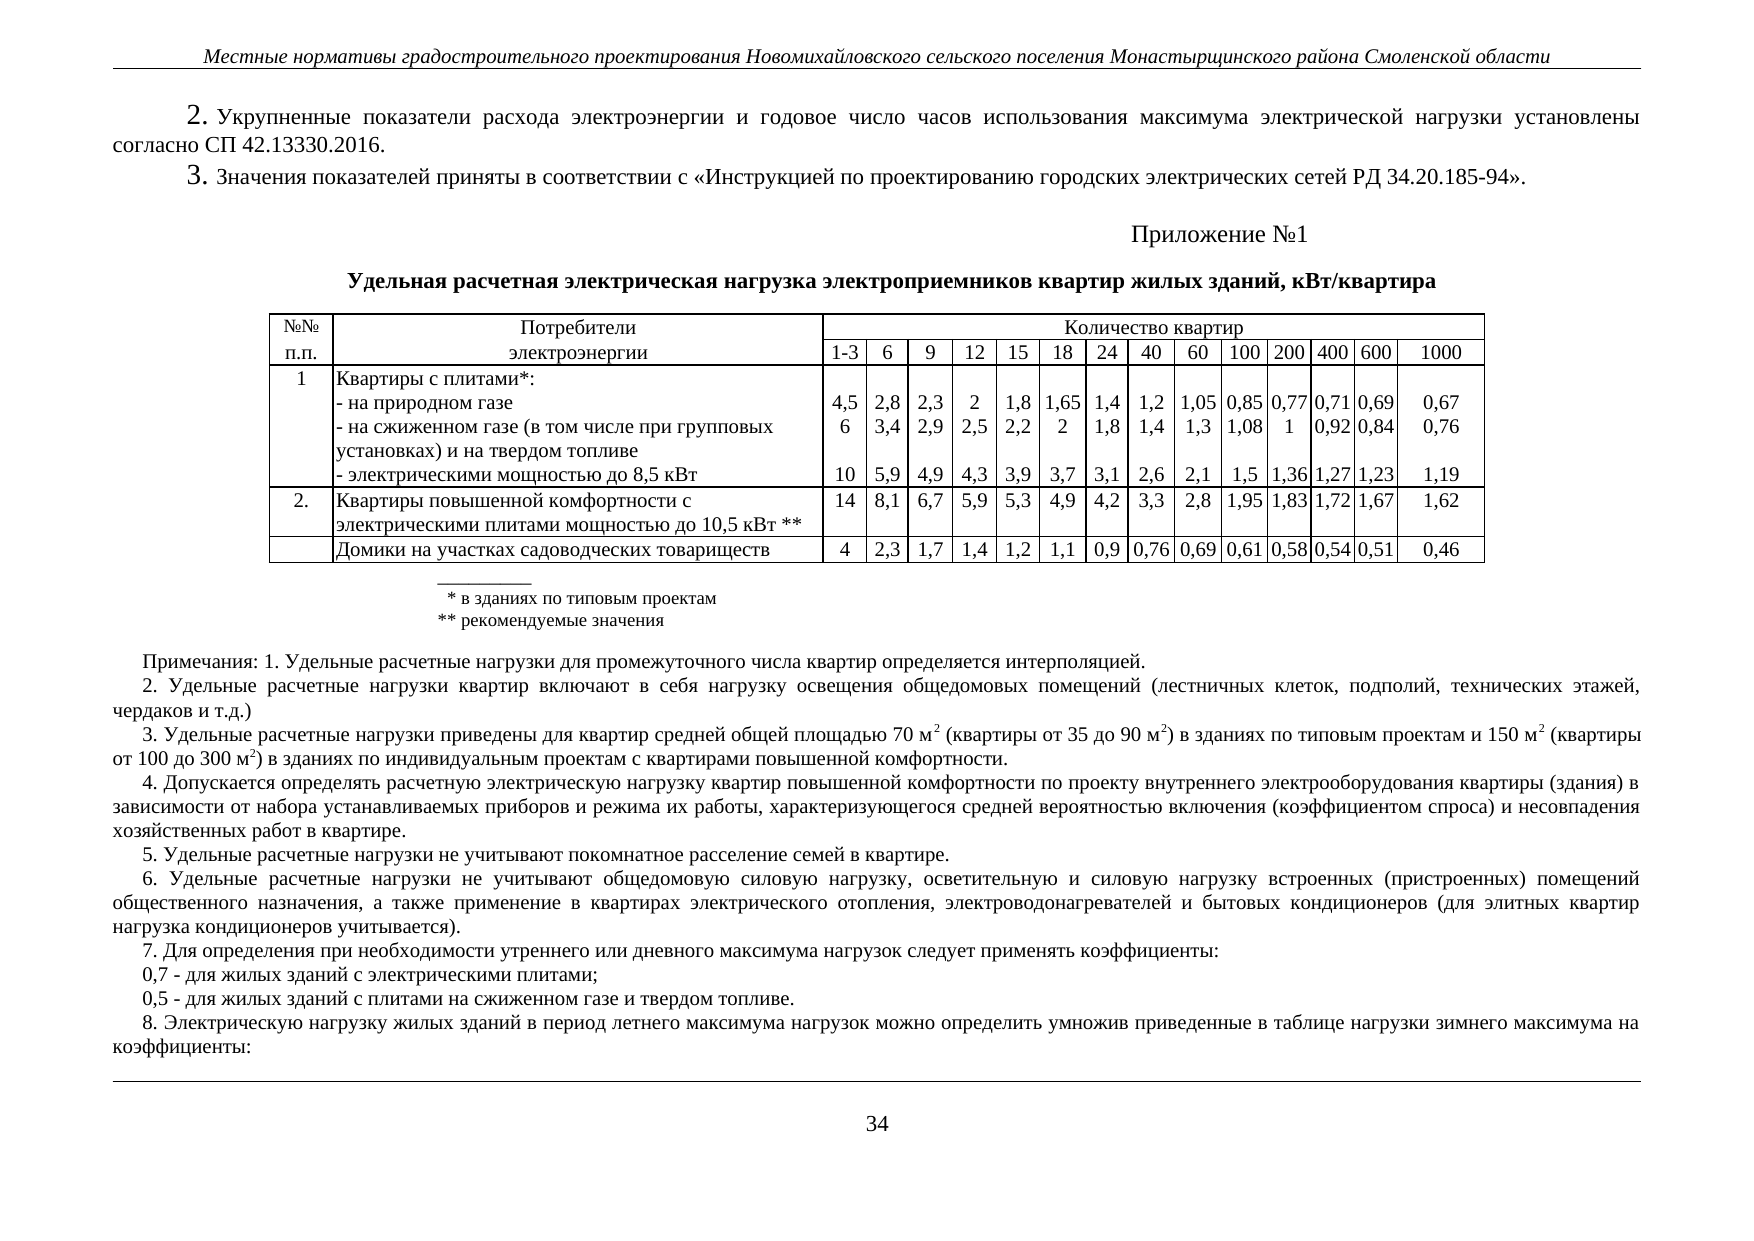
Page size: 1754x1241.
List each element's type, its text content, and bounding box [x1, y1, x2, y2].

table_cell 0,61 [1222, 537, 1267, 561]
table_cell 6 [867, 340, 907, 364]
table_cell 1,4 [953, 537, 996, 561]
table_cell 24 [1087, 340, 1127, 364]
table_cell 2,3 [909, 390, 952, 414]
table_cell 5,9 [867, 462, 907, 486]
table_cell 18 [1040, 340, 1085, 364]
table_cell 1,4 [1087, 390, 1127, 414]
table_cell - электрическими мощностью до 8,5 кВт [334, 462, 822, 486]
table_cell [1398, 366, 1484, 390]
text 8. Электрическую нагрузку жилых зданий в период летнего максимума нагрузок можно определить умножив приведенные в таблице нагрузки зимнего максимума на коэффициенты: [112, 1010, 1641, 1058]
table_cell Квартиры с плитами*: [334, 366, 822, 390]
table_cell 10 [824, 462, 866, 486]
table_cell 1,65 [1040, 390, 1085, 414]
table_cell 0,71 [1312, 390, 1354, 414]
table_cell 8,1 [867, 488, 907, 536]
list Укрупненные показатели расхода электроэнергии и годовое число часов использования максимума электрической нагрузки установлены согласно СП 42.13330.2016. [112, 97, 1641, 157]
text 0,7 - для жилых зданий с электрическими плитами; [112, 962, 1641, 986]
table_cell 0,77 [1268, 390, 1310, 414]
table_cell 1 [270, 366, 332, 390]
table_cell электроэнергии [334, 339, 822, 364]
table_cell - на сжиженном газе (в том числе при групповых установках) и на твердом топливе [334, 414, 822, 462]
table_cell [909, 366, 952, 390]
table_cell [1129, 366, 1174, 390]
table_cell 2,3 [867, 537, 907, 561]
table_cell [270, 414, 332, 462]
table_cell 9 [909, 340, 952, 364]
table_cell 14 [824, 488, 866, 536]
table_cell Домики на участках садоводческих товариществ [334, 537, 822, 561]
table_cell 4,5 [824, 390, 866, 414]
text 4. Допускается определять расчетную электрическую нагрузку квартир повышенной комфортности по проекту внутреннего электрооборудования квартиры (здания) в зависимости от набора устанавливаемых приборов и режима их работы, характеризующегося средней вероятностью включения (коэффициентом спроса) и несовпадения хозяйственных работ в квартире. [112, 770, 1641, 842]
table_cell 6,7 [909, 488, 952, 536]
text 3. Удельные расчетные нагрузки приведены для квартир средней общей площадью (квартиры от 35 до ) в зданиях по типовым проектам и (квартиры от 100 до ) в зданиях по индивидуальным проектам с квартирами повышенной комфортности. [112, 722, 1641, 770]
table_cell 1,36 [1268, 462, 1310, 486]
table_cell [1087, 366, 1127, 390]
table_cell 1,83 [1268, 488, 1310, 536]
table_cell 0,67 [1398, 390, 1484, 414]
table_cell 1,19 [1398, 462, 1484, 486]
table_cell 100 [1222, 340, 1267, 364]
table_cell 3,7 [1040, 462, 1085, 486]
table_cell 1,4 [1129, 414, 1174, 462]
table_header №№ [270, 315, 332, 339]
table_cell 2,8 [1175, 488, 1221, 536]
table_cell 2,9 [909, 414, 952, 462]
text 7. Для определения при необходимости утреннего или дневного максимума нагрузок следует применять коэффициенты: [112, 938, 1641, 962]
table_cell 2. [270, 488, 332, 536]
table_cell 2,6 [1129, 462, 1174, 486]
table_cell [867, 366, 907, 390]
table_cell 4,2 [1087, 488, 1127, 536]
table_cell [1222, 366, 1267, 390]
table_cell 1 [1268, 414, 1310, 462]
table_cell 200 [1268, 340, 1310, 364]
table_cell [270, 537, 332, 561]
table_cell 0,92 [1312, 414, 1354, 462]
table_cell 1,1 [1040, 537, 1085, 561]
table_cell 2,1 [1175, 462, 1221, 486]
table_cell - на природном газе [334, 390, 822, 414]
table_cell 400 [1312, 340, 1354, 364]
table_cell 1,62 [1398, 488, 1484, 536]
table_cell 1-3 [824, 340, 866, 364]
table_cell [1355, 366, 1397, 390]
table_cell 0,51 [1355, 537, 1397, 561]
table_cell [1312, 366, 1354, 390]
table_cell 3,3 [1129, 488, 1174, 536]
table_header Количество квартир [824, 315, 1484, 339]
table_cell 2,2 [997, 414, 1039, 462]
table_cell п.п. [270, 339, 332, 364]
text 5. Удельные расчетные нагрузки не учитывают покомнатное расселение семей в квартире. [112, 842, 1641, 866]
table_cell 1,67 [1355, 488, 1397, 536]
text ** рекомендуемые значения [408, 609, 1641, 630]
table_cell 4,9 [909, 462, 952, 486]
table_cell 40 [1129, 340, 1174, 364]
text 2. Удельные расчетные нагрузки квартир включают в себя нагрузку освещения общедомовых помещений (лестничных клеток, подполий, технических этажей, чердаков и т.д.) [112, 673, 1641, 722]
table_cell 4,9 [1040, 488, 1085, 536]
table_cell 3,1 [1087, 462, 1127, 486]
text Примечания: 1. Удельные расчетные нагрузки для промежуточного числа квартир определяется интерполяцией. [112, 649, 1641, 673]
table_cell 5,9 [953, 488, 996, 536]
table_cell [824, 366, 866, 390]
table_cell 1,27 [1312, 462, 1354, 486]
table_cell 1,23 [1355, 462, 1397, 486]
table_cell 1000 [1398, 340, 1484, 364]
table_cell [1268, 366, 1310, 390]
table_cell 1,5 [1222, 462, 1267, 486]
table_cell [997, 366, 1039, 390]
table_cell 0,46 [1398, 537, 1484, 561]
table_cell 1,8 [1087, 414, 1127, 462]
table_cell 0,58 [1268, 537, 1310, 561]
table_cell 1,05 [1175, 390, 1221, 414]
table_cell 1,2 [997, 537, 1039, 561]
table_cell 0,54 [1312, 537, 1354, 561]
table_cell 12 [953, 340, 996, 364]
table_cell 1,7 [909, 537, 952, 561]
table_cell 1,08 [1222, 414, 1267, 462]
table_cell 1,3 [1175, 414, 1221, 462]
table_cell 3,4 [867, 414, 907, 462]
table_cell 0,69 [1355, 390, 1397, 414]
table_cell 3,9 [997, 462, 1039, 486]
table_cell 2 [953, 390, 996, 414]
table_cell 600 [1355, 340, 1397, 364]
table_cell [270, 390, 332, 414]
table_cell 1,72 [1312, 488, 1354, 536]
table_cell 6 [824, 414, 866, 462]
table_cell 60 [1175, 340, 1221, 364]
table_cell 0,69 [1175, 537, 1221, 561]
table_cell 2,8 [867, 390, 907, 414]
table_cell 2,5 [953, 414, 996, 462]
table_cell 0,84 [1355, 414, 1397, 462]
table_cell [953, 366, 996, 390]
list Значения показателей приняты в соответствии с «Инструкцией по проектированию городских электрических сетей РД 34.20.185-94». [112, 157, 1641, 191]
table_cell 1,95 [1222, 488, 1267, 536]
table_cell [270, 462, 332, 486]
text * в зданиях по типовым проектам [408, 587, 1641, 609]
table_cell 0,76 [1129, 537, 1174, 561]
text Приложение №1 [112, 219, 1308, 248]
table_cell 0,9 [1087, 537, 1127, 561]
table_cell Квартиры повышенной комфортности с электрическими плитами мощностью до 10,5 кВт ** [334, 488, 822, 536]
text 0,5 - для жилых зданий с плитами на сжиженном газе и твердом топливе. [112, 986, 1641, 1010]
table_cell [1175, 366, 1221, 390]
text 6. Удельные расчетные нагрузки не учитывают общедомовую силовую нагрузку, осветительную и силовую нагрузку встроенных (пристроенных) помещений общественного назначения, а также применение в квартирах электрического отопления, электроводонагревателей и бытовых кондиционеров (для элитных квартир нагрузка кондиционеров учитывается). [112, 866, 1641, 938]
table_cell 1,2 [1129, 390, 1174, 414]
table_cell 4 [824, 537, 866, 561]
table_cell 4,3 [953, 462, 996, 486]
table_cell 0,76 [1398, 414, 1484, 462]
table_header Потребители [334, 315, 822, 339]
text Удельная расчетная электрическая нагрузка электроприемников квартир жилых зданий, кВт/квартира [112, 267, 1641, 294]
table_cell 0,85 [1222, 390, 1267, 414]
table_cell 2 [1040, 414, 1085, 462]
table_cell 5,3 [997, 488, 1039, 536]
text _________ [408, 563, 1641, 587]
table_cell [1040, 366, 1085, 390]
table_cell 15 [997, 340, 1039, 364]
table_cell 1,8 [997, 390, 1039, 414]
